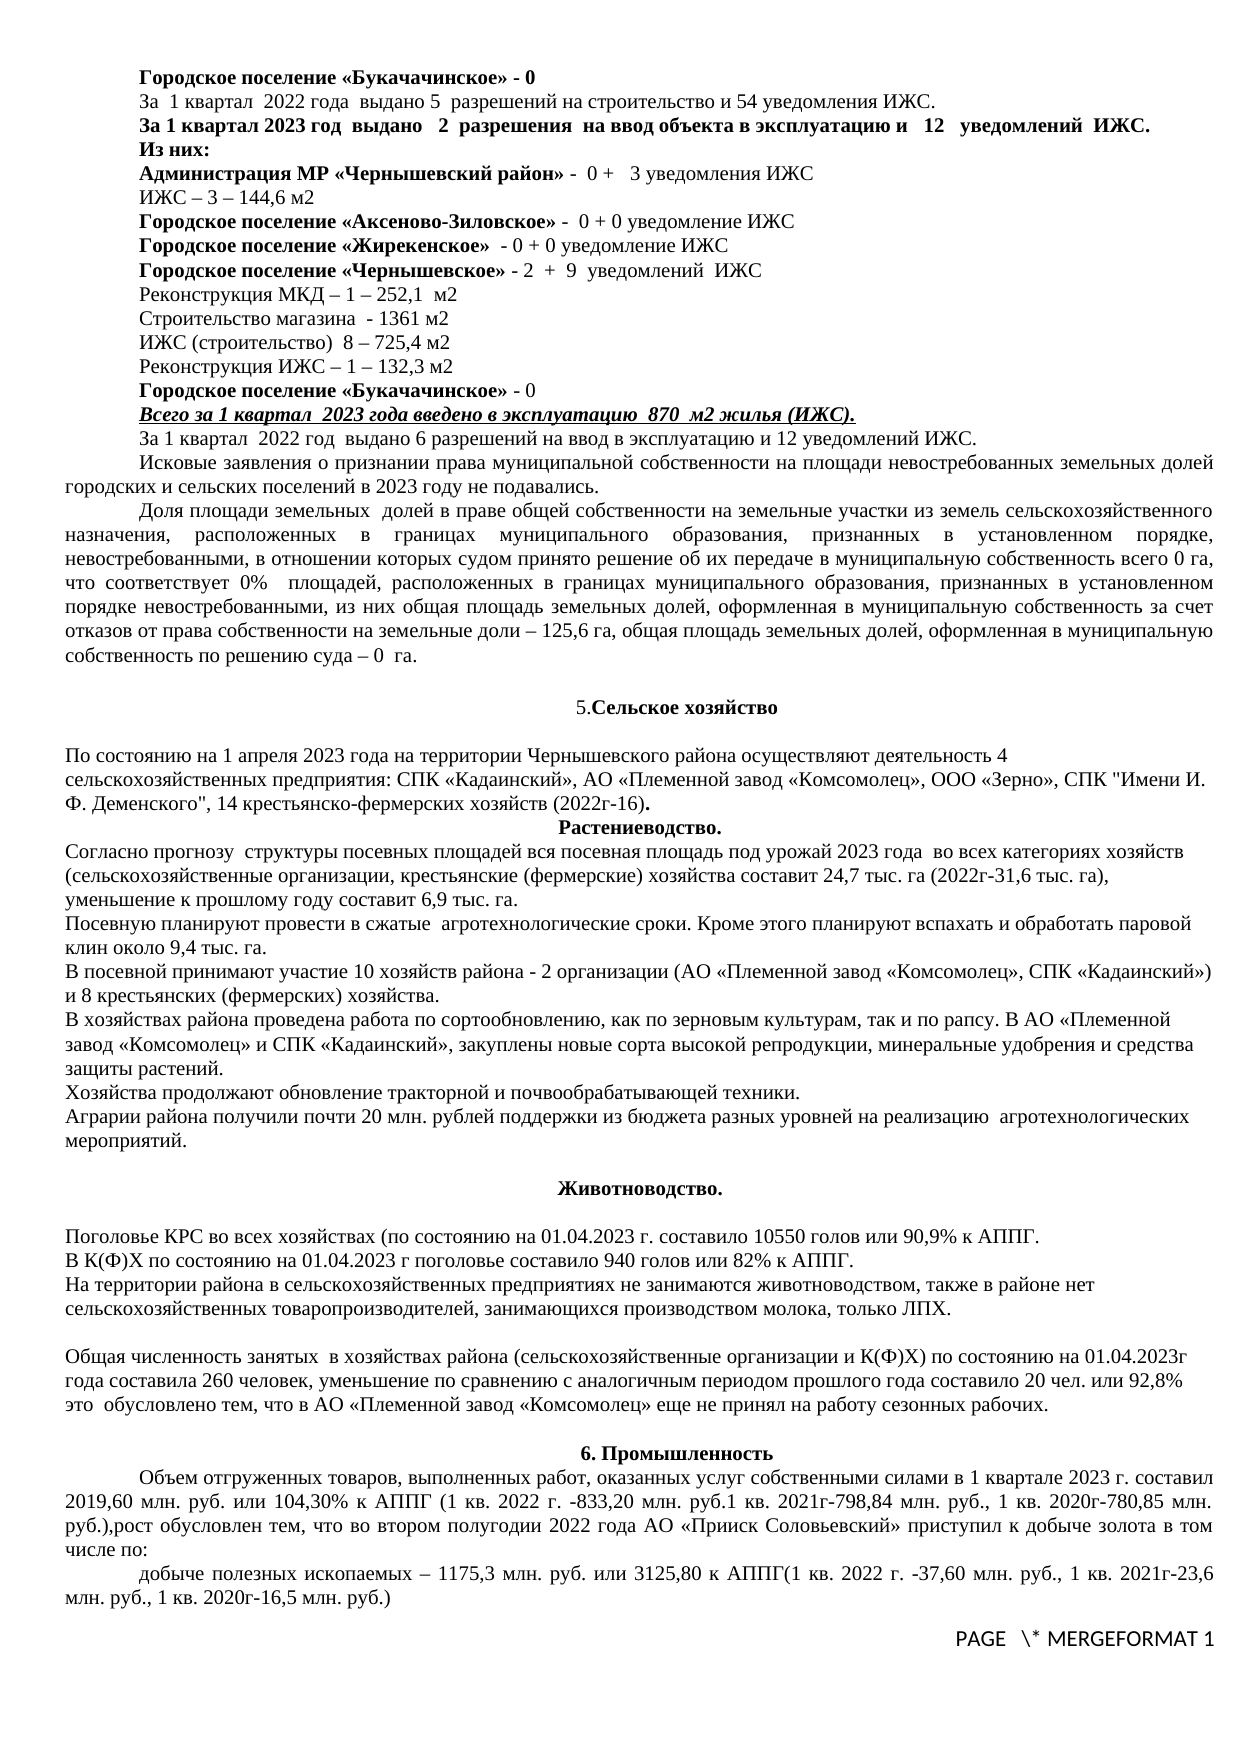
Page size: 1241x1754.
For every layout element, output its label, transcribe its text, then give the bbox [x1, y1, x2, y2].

text На территории района в сельскохозяйственных предприятиях не занимаются животноводством, также в районе нет сельскохозяйственных товаропроизводителей, занимающихся производством молока, только ЛПХ. [65, 1272, 1215, 1320]
text Животноводство. [65, 1176, 1215, 1200]
text 5.Сельское хозяйство [65, 694, 1215, 719]
text Аграрии района получили почти 20 млн. рублей поддержки из бюджета разных уровней на реализацию агротехнологических мероприятий. [65, 1104, 1215, 1152]
text За 1 квартал 2022 года выдано 5 разрешений на строительство и 54 уведомления ИЖС. [65, 89, 1215, 113]
text За 1 квартал 2022 год выдано 6 разрешений на ввод в эксплуатацию и 12 уведомлений ИЖС. [65, 426, 1215, 450]
text За 1 квартал 2023 год выдано 2 разрешения на ввод объекта в эксплуатацию и 12 уведомлений ИЖС. [65, 113, 1215, 137]
text Строительство магазина - 1361 м2 [65, 306, 1215, 330]
text Из них: [65, 137, 1215, 161]
text Реконструкция ИЖС – 1 – 132,3 м2 [65, 354, 1215, 378]
text добыче полезных ископаемых – 1175,3 млн. руб. или 3125,80 к АППГ(1 кв. 2022 г. -37,60 млн. руб., 1 кв. 2021г-23,6 млн. руб., 1 кв. 2020г-16,5 млн. руб.) [65, 1561, 1215, 1609]
text Растениеводство. [65, 815, 1215, 839]
text 6. Промышленность [65, 1441, 1215, 1464]
text Общая численность занятых в хозяйствах района (сельскохозяйственные организации и К(Ф)Х) по состоянию на 01.04.2023г года составила 260 человек, уменьшение по сравнению с аналогичным периодом прошлого года составило 20 чел. или 92,8% это обусловлено тем, что в АО «Племенной завод «Комсомолец» еще не принял на работу сезонных рабочих. [65, 1344, 1215, 1416]
text ИЖС (строительство) 8 – 725,4 м2 [65, 330, 1215, 354]
text В хозяйствах района проведена работа по сортообновлению, как по зерновым культурам, так и по рапсу. В АО «Племенной завод «Комсомолец» и СПК «Кадаинский», закуплены новые сорта высокой репродукции, минеральные удобрения и средства защиты растений. [65, 1007, 1215, 1079]
text Поголовье КРС во всех хозяйствах (по состоянию на 01.04.2023 г. составило 10550 голов или 90,9% к АППГ. [65, 1224, 1215, 1248]
text Согласно прогнозу структуры посевных площадей вся посевная площадь под урожай 2023 года во всех категориях хозяйств (сельскохозяйственные организации, крестьянские (фермерские) хозяйства составит 24,7 тыс. га (2022г-31,6 тыс. га), уменьшение к прошлому году составит 6,9 тыс. га. [65, 839, 1215, 911]
text Городское поселение «Аксеново-Зиловское» - 0 + 0 уведомление ИЖС [65, 209, 1215, 233]
text Администрация МР «Чернышевский район» - 0 + 3 уведомления ИЖС [65, 161, 1215, 185]
text Объем отгруженных товаров, выполненных работ, оказанных услуг собственными силами в 1 квартале 2023 г. составил 2019,60 млн. руб. или 104,30% к АППГ (1 кв. 2022 г. -833,20 млн. руб.1 кв. 2021г-798,84 млн. руб., 1 кв. 2020г-780,85 млн. руб.),рост обусловлен тем, что во втором полугодии 2022 года АО «Прииск Соловьевский» приступил к добыче золота в том числе по: [65, 1464, 1215, 1561]
text Хозяйства продолжают обновление тракторной и почвообрабатывающей техники. [65, 1079, 1215, 1104]
text Городское поселение «Жирекенское» - 0 + 0 уведомление ИЖС [65, 233, 1215, 257]
text Городское поселение «Чернышевское» - 2 + 9 уведомлений ИЖС [65, 257, 1215, 282]
text Городское поселение «Букачачинское» - 0 [65, 65, 1215, 89]
text В К(Ф)Х по состоянию на 01.04.2023 г поголовье составило 940 голов или 82% к АППГ. [65, 1248, 1215, 1272]
text Городское поселение «Букачачинское» - 0 [65, 378, 1215, 402]
text Исковые заявления о признании права муниципальной собственности на площади невостребованных земельных долей городских и сельских поселений в 2023 году не подавались. [65, 450, 1215, 498]
text ИЖС – 3 – 144,6 м2 [65, 185, 1215, 209]
text В посевной принимают участие 10 хозяйств района - 2 организации (АО «Племенной завод «Комсомолец», СПК «Кадаинский») и 8 крестьянских (фермерских) хозяйства. [65, 959, 1215, 1007]
text Посевную планируют провести в сжатые агротехнологические сроки. Кроме этого планируют вспахать и обработать паровой клин около 9,4 тыс. га. [65, 911, 1215, 959]
text По состоянию на 1 апреля 2023 года на территории Чернышевского района осуществляют деятельность 4 сельскохозяйственных предприятия: СПК «Кадаинский», АО «Племенной завод «Комсомолец», ООО «Зерно», СПК "Имени И. Ф. Деменского", 14 крестьянско-фермерских хозяйств (2022г-16). [65, 743, 1215, 815]
text Доля площади земельных долей в праве общей собственности на земельные участки из земель сельскохозяйственного назначения, расположенных в границах муниципального образования, признанных в установленном порядке, невостребованными, в отношении которых судом принято решение об их передаче в муниципальную собственность всего 0 га, что соответствует 0% площадей, расположенных в границах муниципального образования, признанных в установленном порядке невостребованными, из них общая площадь земельных долей, оформленная в муниципальную собственность за счет отказов от права собственности на земельные доли – 125,6 га, общая площадь земельных долей, оформленная в муниципальную собственность по решению суда – 0 га. [65, 498, 1215, 667]
text Реконструкция МКД – 1 – 252,1 м2 [65, 282, 1215, 306]
text Всего за 1 квартал 2023 года введено в эксплуатацию 870 м2 жилья (ИЖС). [65, 402, 1215, 426]
